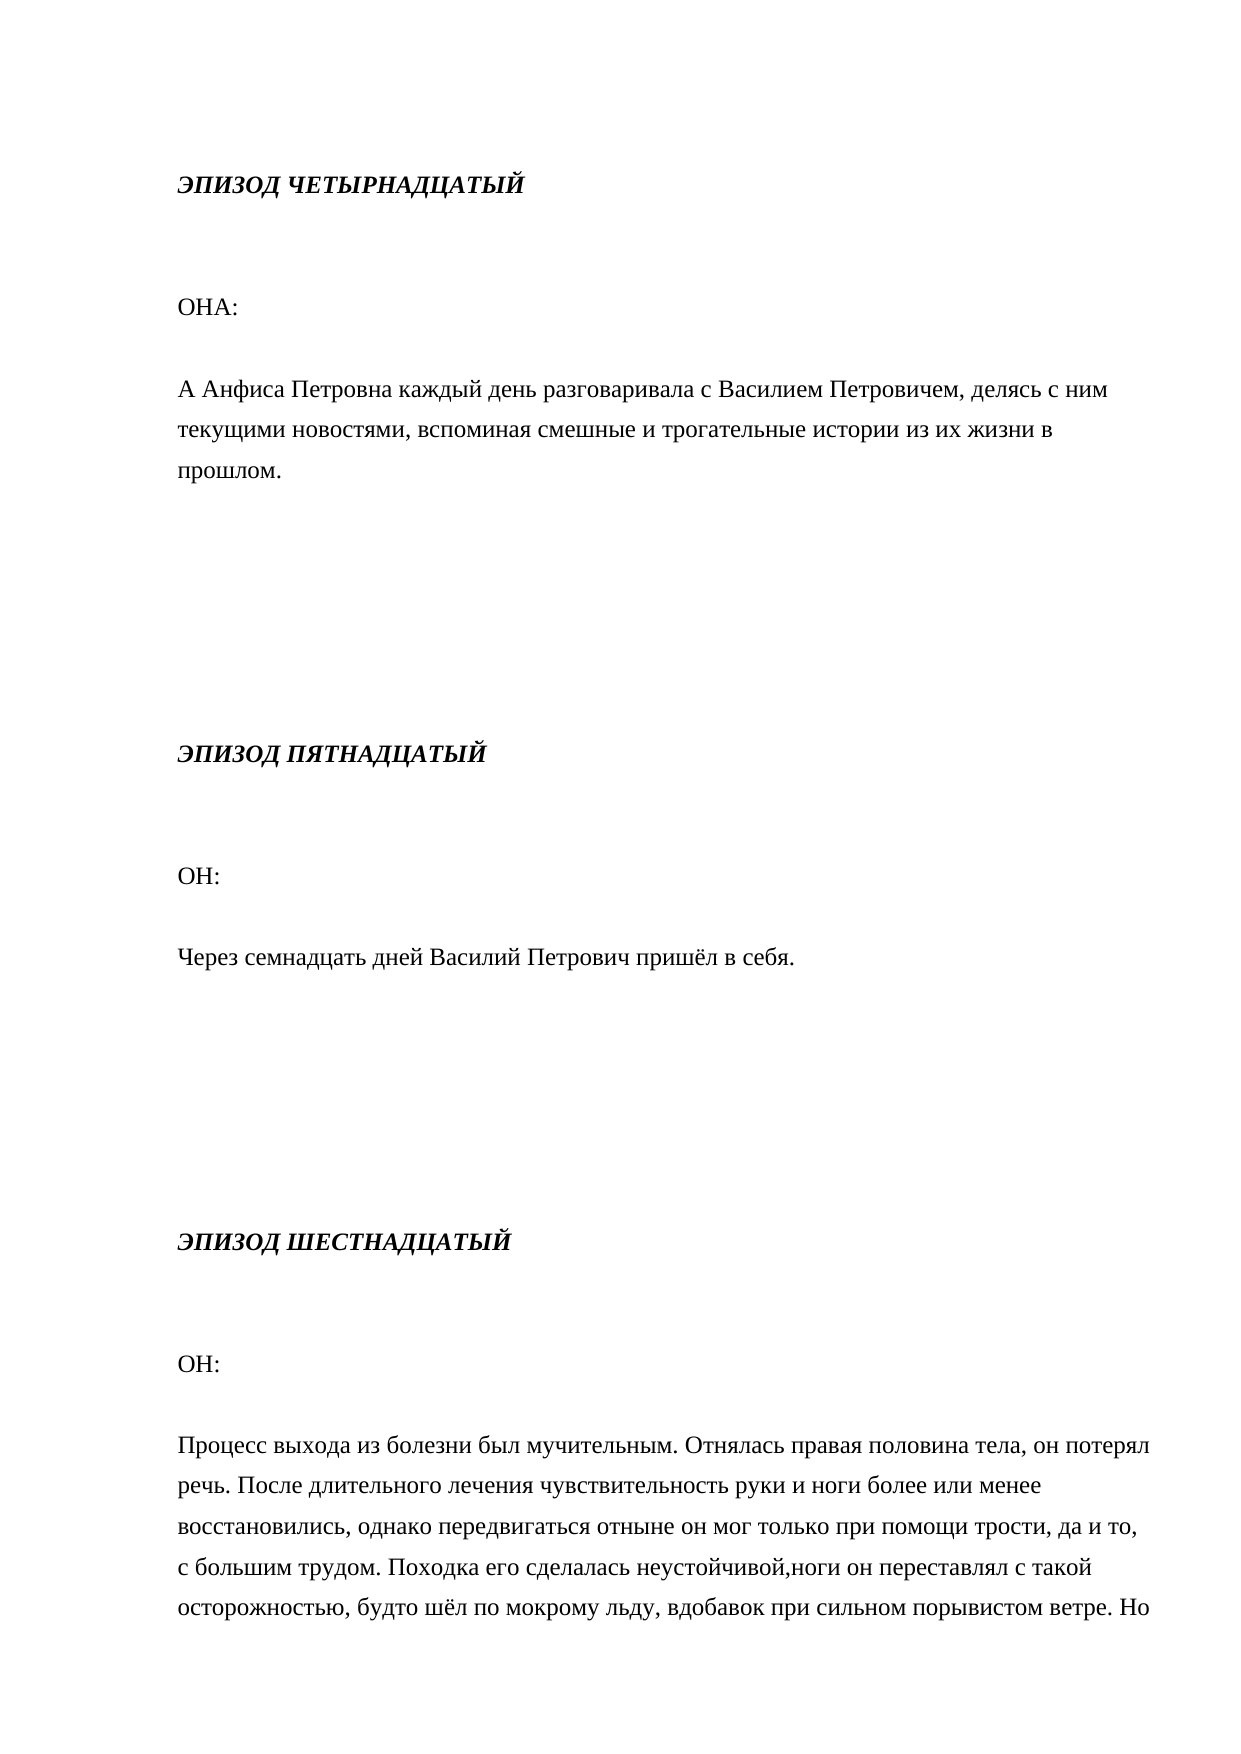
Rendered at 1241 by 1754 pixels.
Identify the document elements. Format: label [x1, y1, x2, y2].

text [177, 118, 1152, 1621]
